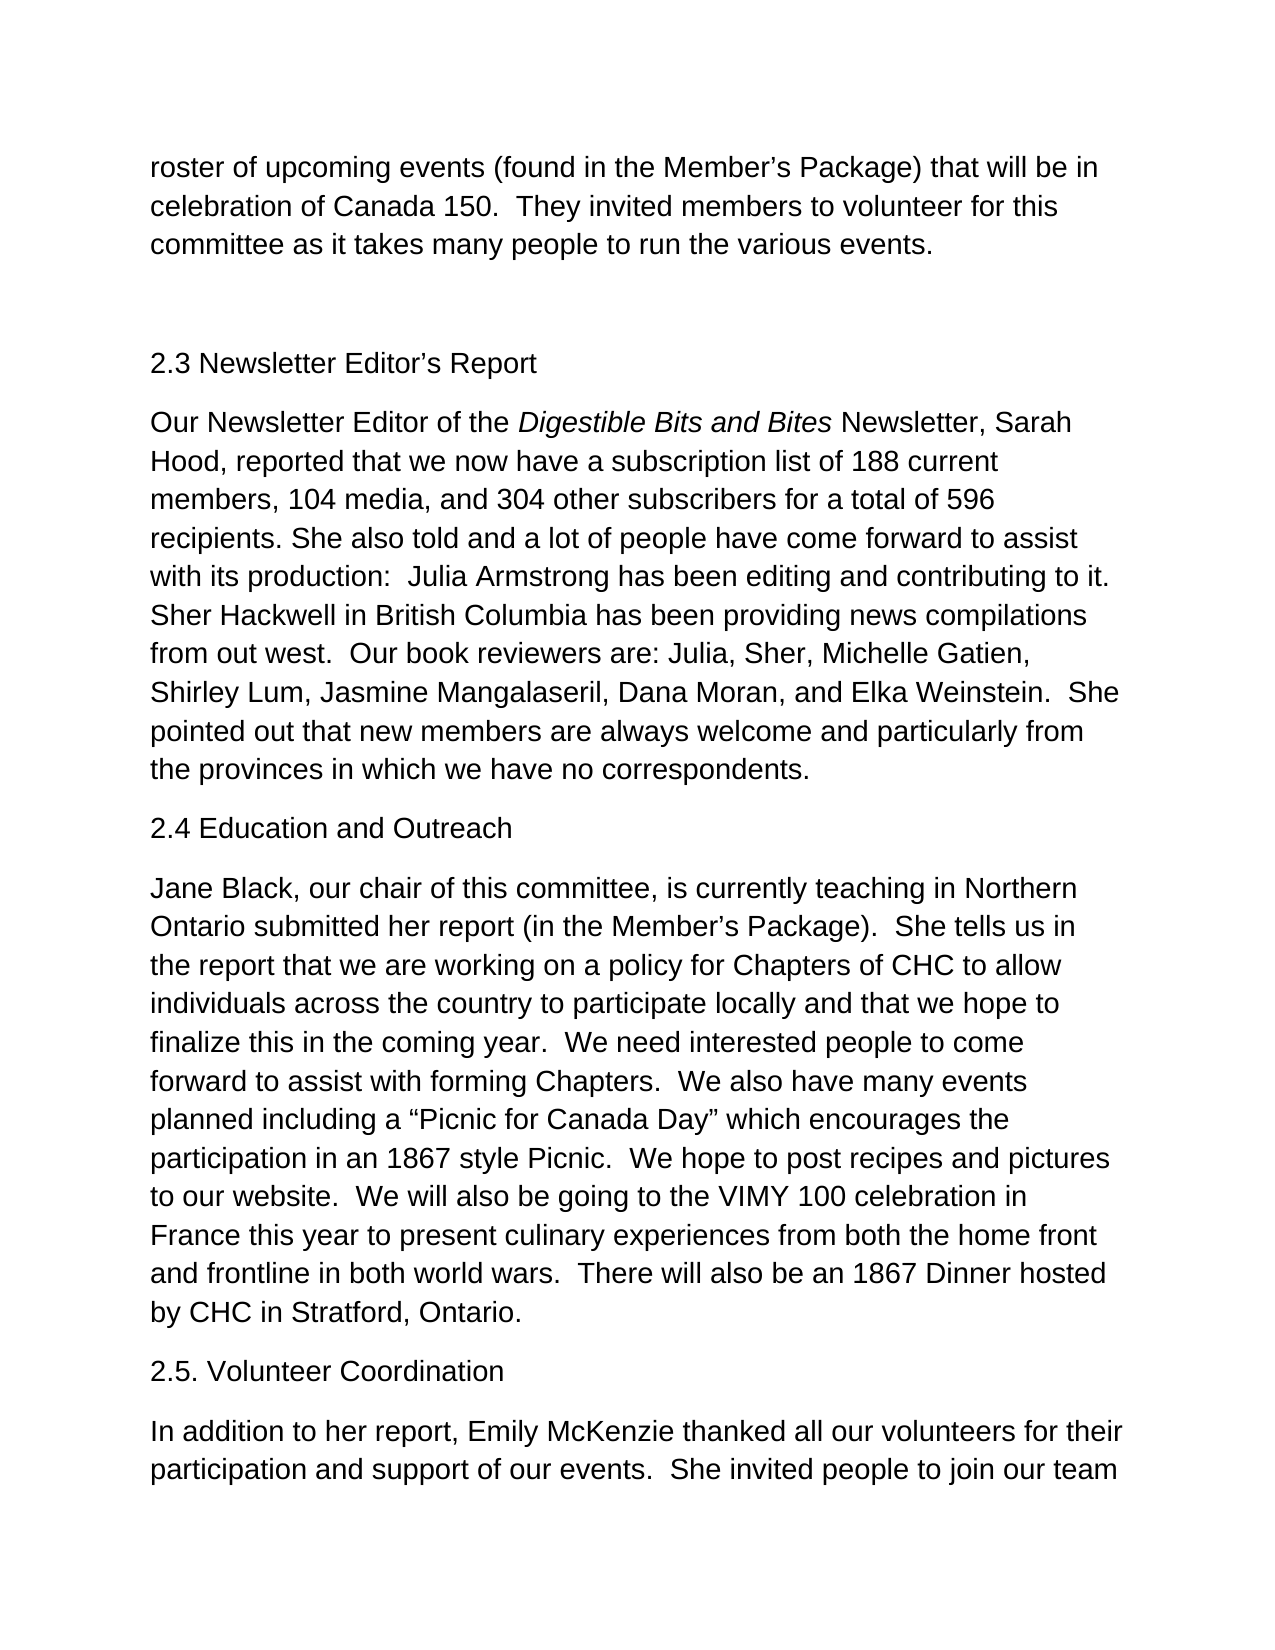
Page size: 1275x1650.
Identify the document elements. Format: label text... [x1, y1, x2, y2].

text 2.5. Volunteer Coordination [150, 1354, 1125, 1388]
text Our Newsletter Editor of the Digestible Bits and Bites Newsletter, Sarah Hood, reported that we now have a subscription list of 188 current members, 104 media, and 304 other subscribers for a total of 596 recipients. She also told and a lot of people have come forward to assist with its production: Julia Armstrong has been editing and contributing to it. Sher Hackwell in British Columbia has been providing news compilations from out west. Our book reviewers are: Julia, Sher, Michelle Gatien, Shirley Lum, Jasmine Mangalaseril, Dana Moran, and Elka Weinstein. She pointed out that new members are always welcome and particularly from the provinces in which we have no correspondents. [150, 405, 1125, 786]
text 2.4 Education and Outreach [150, 811, 1125, 845]
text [150, 1413, 1125, 1486]
text 2.3 Newsletter Editor’s Report [150, 346, 1125, 379]
text Jane Black, our chair of this committee, is currently teaching in Northern Ontario submitted her report (in the Member’s Package). She tells us in the report that we are working on a policy for Chapters of CHC to allow individuals across the country to participate locally and that we hope to finalize this in the coming year. We need interested people to come forward to assist with forming Chapters. We also have many events planned including a “Picnic for Canada Day” which encourages the participation in an 1867 style Picnic. We hope to post recipes and pictures to our website. We will also be going to the VIMY 100 celebration in France this year to present culinary experiences from both the home front and frontline in both world wars. There will also be an 1867 Dinner hosted by CHC in Stratford, Ontario. [150, 871, 1125, 1328]
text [150, 150, 1125, 261]
